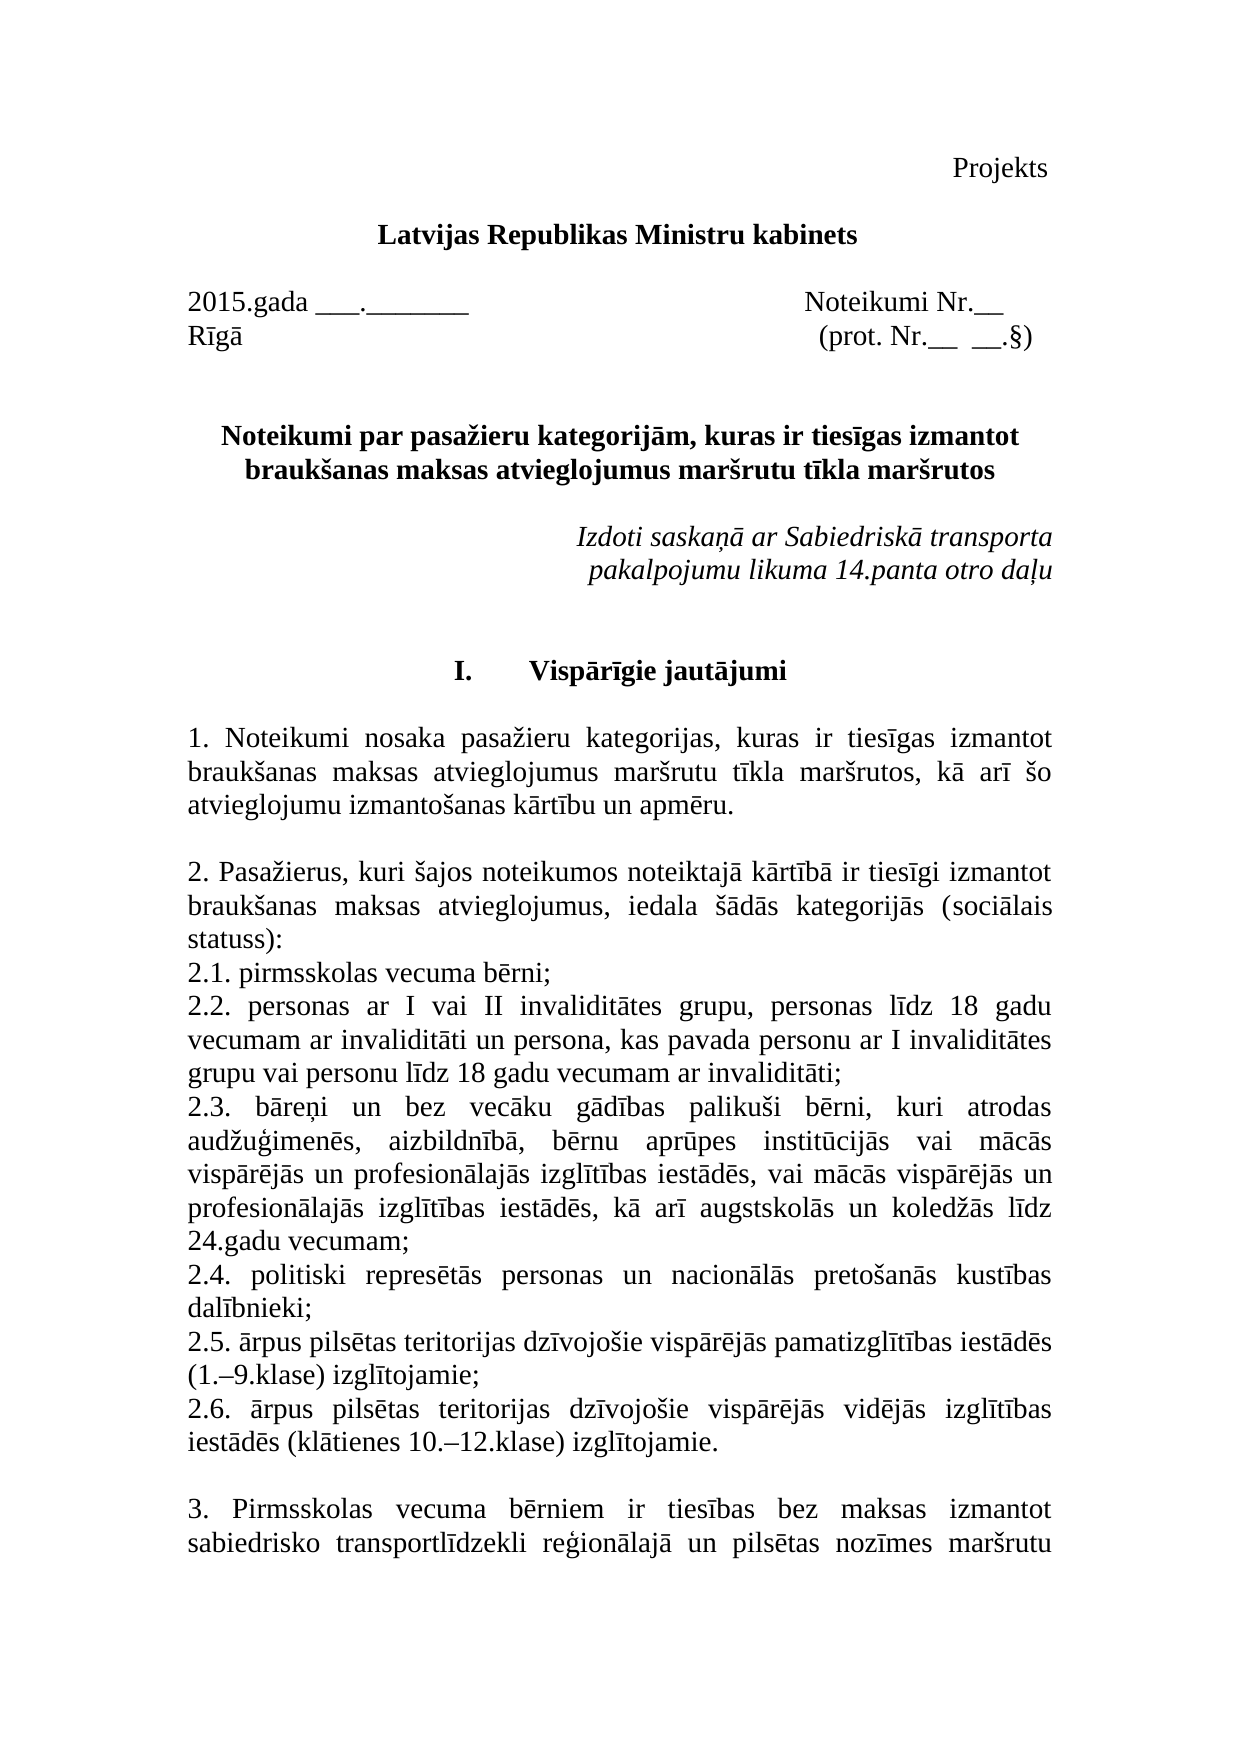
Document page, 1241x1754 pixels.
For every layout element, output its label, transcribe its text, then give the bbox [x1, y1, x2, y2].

text Rīgā (prot. Nr.__ __.§) [187, 318, 1048, 351]
text Izdoti saskaņā ar Sabiedriskā transporta pakalpojumu likuma 14.panta otro daļu [412, 519, 1053, 586]
list Vispārīgie jautājumi [187, 653, 1053, 687]
text 2.2. personas ar I vai II invaliditātes grupu, personas līdz 18 gadu vecumam ar invaliditāti un persona, kas pavada personu ar I invaliditātes grupu vai personu līdz 18 gadu vecumam ar invaliditāti; [187, 988, 1053, 1089]
text 2. Pasažierus, kuri šajos noteikumos noteiktajā kārtībā ir tiesīgi izmantot braukšanas maksas atvieglojumus, iedala šādās kategorijās (sociālais statuss): [187, 854, 1053, 955]
text 1. Noteikumi nosaka pasažieru kategorijas, kuras ir tiesīgas izmantot braukšanas maksas atvieglojumus maršrutu tīkla maršrutos, kā arī šo atvieglojumu izmantošanas kārtību un apmēru. [187, 720, 1053, 821]
text 2.5. ārpus pilsētas teritorijas dzīvojošie vispārējās pamatizglītības iestādēs (1.–9.klase) izglītojamie; [187, 1324, 1053, 1391]
text Latvijas Republikas Ministru kabinets [187, 217, 1048, 251]
text 2.3. bāreņi un bez vecāku gādības palikuši bērni, kuri atrodas audžuģimenēs, aizbildnībā, bērnu aprūpes institūcijās vai mācās vispārējās un profesionālajās izglītības iestādēs, vai mācās vispārējās un profesionālajās izglītības iestādēs, kā arī augstskolās un koledžās līdz 24.gadu vecumam; [187, 1089, 1053, 1257]
text Noteikumi par pasažieru kategorijām, kuras ir tiesīgas izmantot braukšanas maksas atvieglojumus maršrutu tīkla maršrutos [187, 418, 1053, 485]
text Projekts [187, 150, 1048, 183]
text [187, 1492, 1053, 1559]
text 2015.gada ___._______ Noteikumi Nr.__ [187, 284, 1048, 318]
text 2.6. ārpus pilsētas teritorijas dzīvojošie vispārējās vidējās izglītības iestādēs (klātienes 10.–12.klase) izglītojamie. [187, 1391, 1053, 1458]
text 2.4. politiski represētās personas un nacionālās pretošanās kustības dalībnieki; [187, 1257, 1053, 1324]
text 2.1. pirmsskolas vecuma bērni; [187, 955, 1053, 988]
